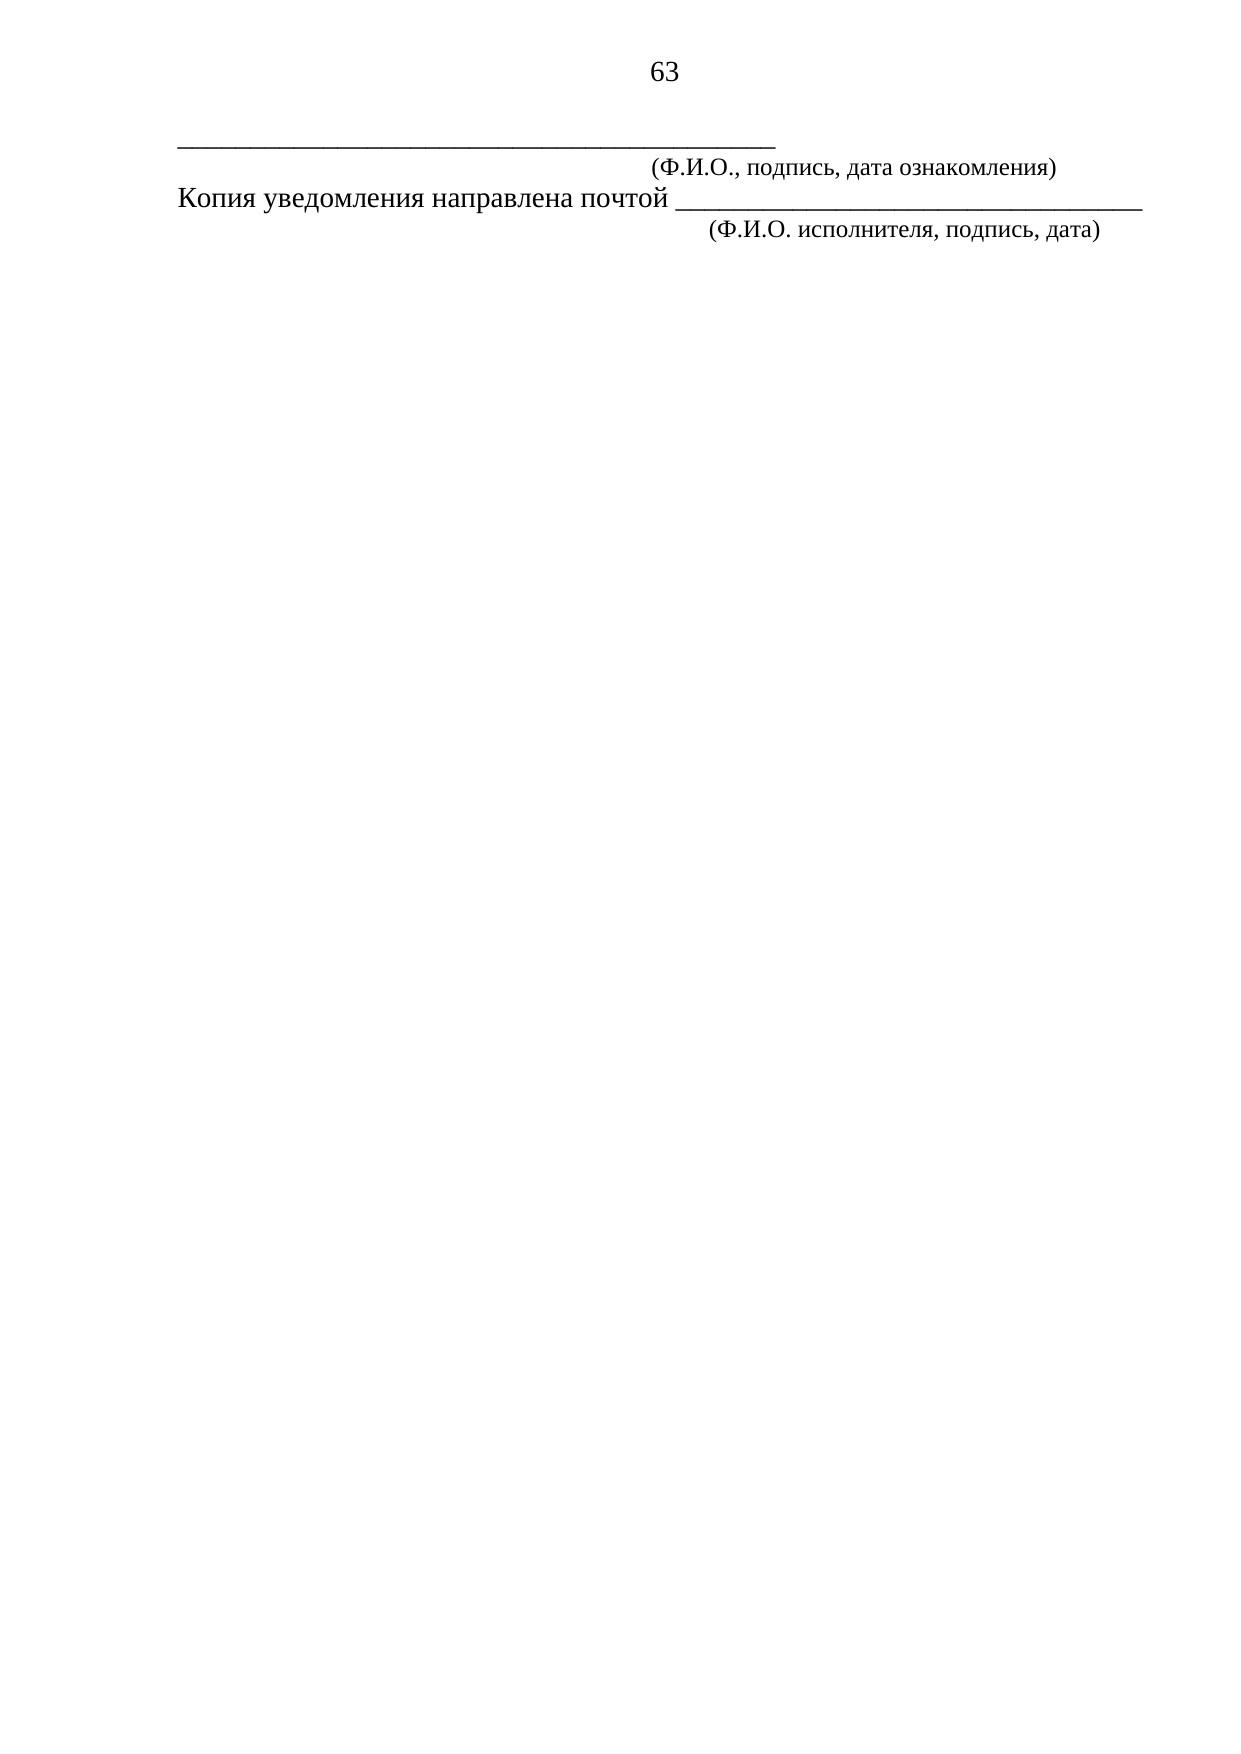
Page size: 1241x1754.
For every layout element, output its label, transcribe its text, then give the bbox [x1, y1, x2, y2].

text (Ф.И.О., подпись, дата ознакомления) [177, 152, 1152, 180]
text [177, 118, 1152, 152]
text Копия уведомления направлена почтой ________________________________ [177, 180, 1152, 214]
text (Ф.И.О. исполнителя, подпись, дата) [177, 214, 1152, 243]
